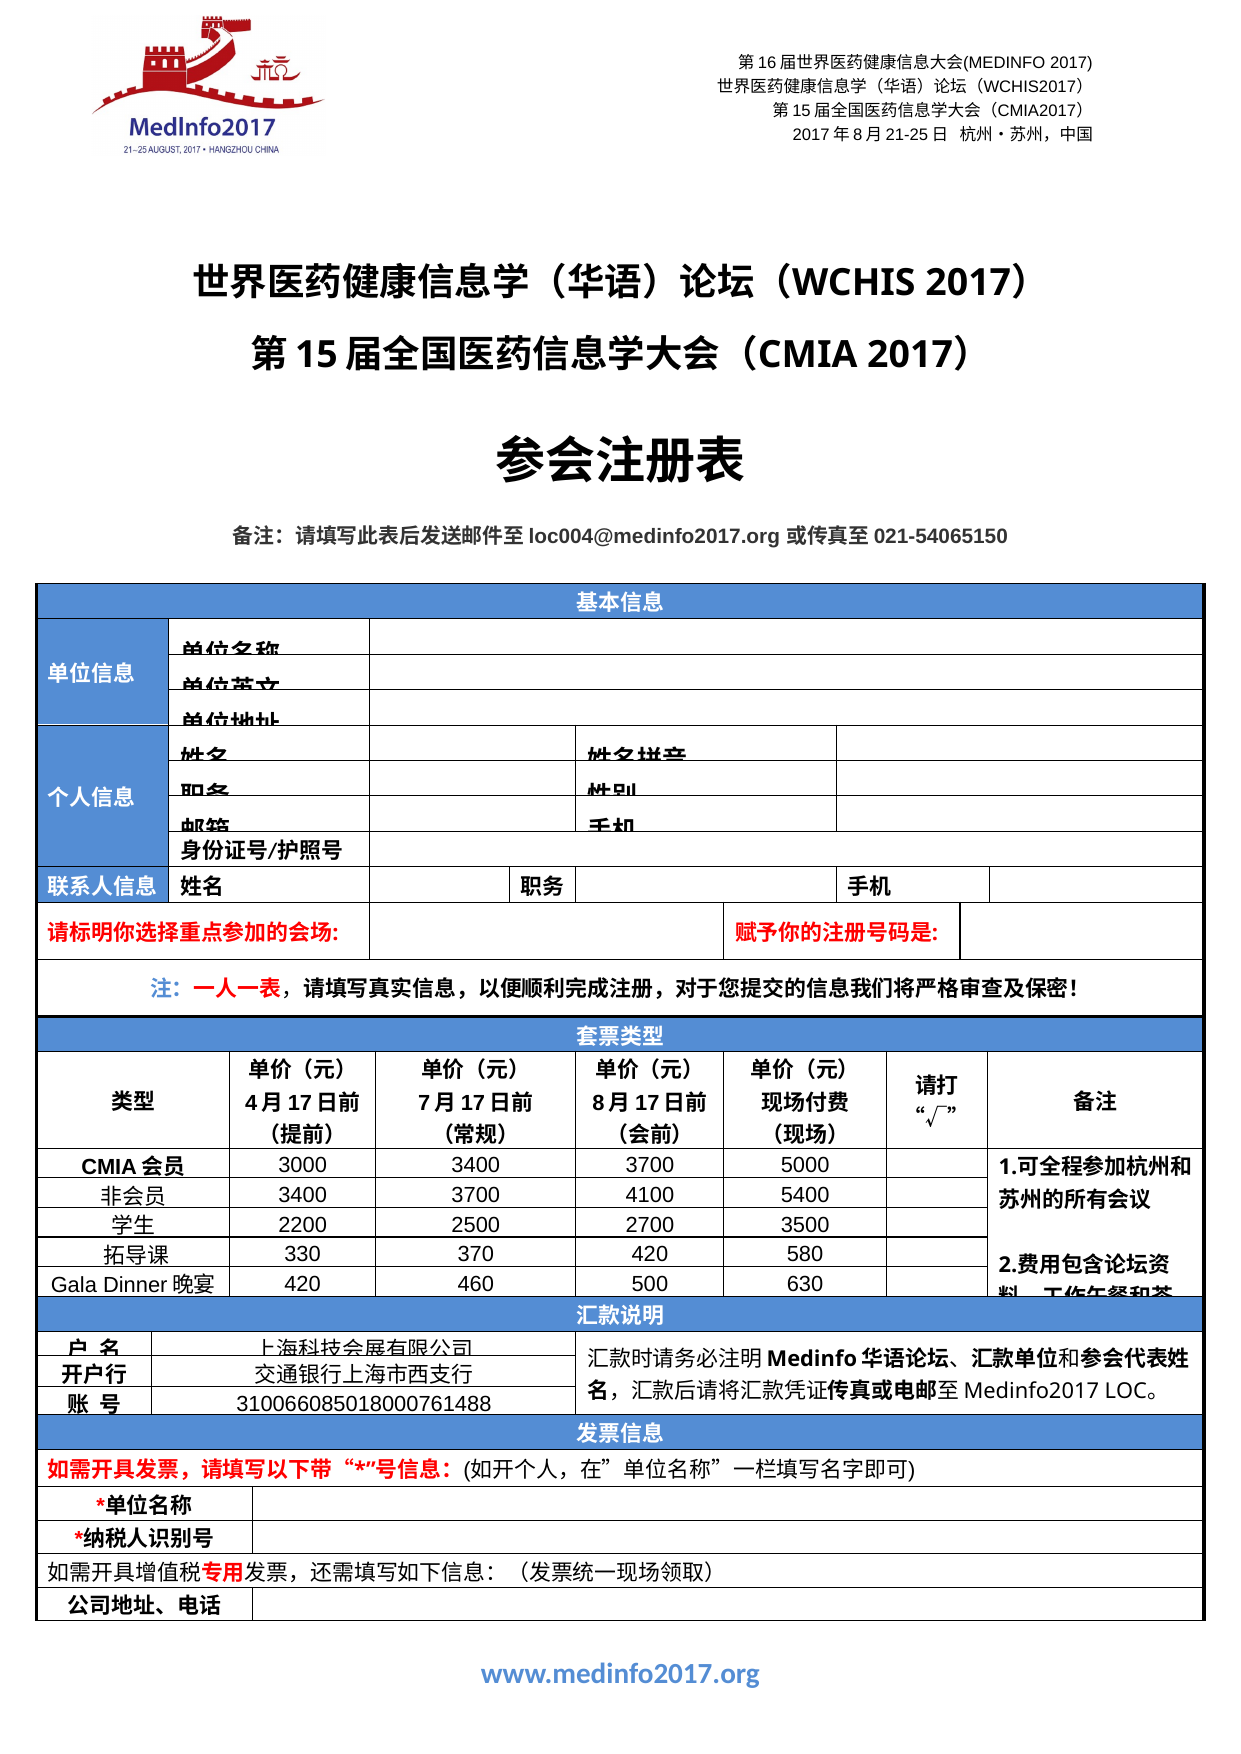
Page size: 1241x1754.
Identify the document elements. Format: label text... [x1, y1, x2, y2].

table_cell 单位地址 [169, 690, 369, 724]
table_cell 580 [724, 1238, 886, 1266]
table_cell 单价（元） 7月17日前 （常规） [376, 1052, 575, 1148]
table_cell [370, 619, 1202, 654]
table_cell [370, 761, 575, 795]
table_cell 2200 [230, 1208, 375, 1236]
table_cell [370, 726, 575, 760]
table_cell 3400 [230, 1178, 375, 1207]
table_cell 630 [724, 1267, 886, 1296]
table_cell [887, 1238, 987, 1266]
table_cell 1.可全程参加杭州和苏州的所有会议 2.费用包含论坛资料、工作午餐和茶歇 [988, 1149, 1202, 1296]
table_cell 账 号 [38, 1387, 151, 1414]
table_cell 学生 [38, 1208, 229, 1236]
table_cell Gala Dinner晚宴 [38, 1267, 229, 1296]
table_cell 拓导课 [38, 1238, 229, 1266]
table_cell 3000 [230, 1149, 375, 1177]
table_cell 开户行 [38, 1356, 151, 1386]
table_cell 手机 [837, 867, 989, 902]
table_cell CMIA会员 [38, 1149, 229, 1177]
table_cell [370, 867, 509, 902]
table_cell 职务 [510, 867, 575, 902]
table_cell [961, 903, 1202, 958]
table_cell 手机 [576, 796, 836, 831]
table_cell 如需开具增值税专用发票，还需填写如下信息：（发票统一现场领取） [38, 1554, 1202, 1587]
table_cell [576, 867, 836, 902]
table_cell 汇款时请务必注明Medinfo华语论坛、汇款单位和参会代表姓名，汇款后请将汇款凭证传真或电邮至Medinfo2017 LOC。 [576, 1332, 1202, 1414]
table_cell 单价（元） 4月17日前 （提前） [230, 1052, 375, 1148]
table_cell 500 [576, 1267, 723, 1296]
table_cell 5400 [724, 1178, 886, 1207]
table_cell 身份证号/护照号 [169, 832, 369, 866]
table_cell 3700 [576, 1149, 723, 1177]
table_cell 备注 [988, 1052, 1202, 1148]
table_cell 4100 [576, 1178, 723, 1207]
table_cell 3400 [376, 1149, 575, 1177]
table_cell 非会员 [38, 1178, 229, 1207]
table_cell [887, 1178, 987, 1207]
table_cell [990, 867, 1202, 902]
table_cell [370, 655, 1202, 689]
table_cell [837, 726, 1202, 760]
table_cell 请标明你选择重点参加的会场: [38, 903, 369, 958]
table_cell [370, 903, 723, 958]
table_cell 310066085018000761488 [152, 1387, 575, 1414]
text 参会注册表 [148, 408, 1092, 505]
table_cell 姓名 [169, 726, 369, 760]
table_cell 职务 [169, 761, 369, 795]
table_cell 3500 [724, 1208, 886, 1236]
table_cell [370, 796, 575, 831]
table_cell [370, 832, 1202, 866]
table_cell [253, 1588, 1202, 1620]
table_cell 套票类型 [38, 1018, 1202, 1051]
table_cell 2500 [376, 1208, 575, 1236]
table_cell [837, 761, 1202, 795]
text 备注：请填写此表后发送邮件至loc004@medinfo2017.org 或传真至021-54065150 [148, 518, 1092, 550]
table_cell 邮箱 [169, 796, 369, 831]
table_cell 420 [230, 1267, 375, 1296]
picture [91, 15, 325, 156]
table_cell 类型 [38, 1052, 229, 1148]
table_cell *纳税人识别号 [38, 1521, 252, 1553]
table_cell 请打“√” [887, 1052, 987, 1148]
table_cell [837, 796, 1202, 831]
text 世界医药健康信息学（华语）论坛（WCHIS 2017） [148, 247, 1092, 312]
table_cell 公司地址、电话 [38, 1588, 252, 1620]
table_cell 姓名拼音 [576, 726, 836, 760]
table_cell [887, 1208, 987, 1236]
table_cell 汇款说明 [38, 1297, 1202, 1331]
table_cell 单位名称 [169, 619, 369, 654]
table_cell 5000 [724, 1149, 886, 1177]
table_cell 单位信息 [38, 619, 168, 724]
table_cell 3700 [376, 1178, 575, 1207]
table_cell 420 [576, 1238, 723, 1266]
table_cell 单价（元） 现场付费 （现场） [724, 1052, 886, 1148]
table_cell 如需开具发票，请填写以下带“*”号信息：(如开个人，在”单位名称”一栏填写名字即可) [38, 1450, 1202, 1486]
table_cell 户 名 [38, 1332, 151, 1355]
table_header 基本信息 [38, 584, 1202, 618]
table_cell 交通银行上海市西支行 [152, 1356, 575, 1386]
table_cell 370 [376, 1238, 575, 1266]
table_cell 注：一人一表，请填写真实信息，以便顺利完成注册，对于您提交的信息我们将严格审查及保密！ [38, 960, 1202, 1015]
table_cell 联系人信息 [38, 867, 168, 902]
table_cell 赋予你的注册号码是: [724, 903, 959, 958]
table_cell [887, 1149, 987, 1177]
table_cell [253, 1487, 1202, 1520]
table_cell 姓名 [169, 867, 369, 902]
table_cell 单价（元） 8月17日前 （会前） [576, 1052, 723, 1148]
table_cell [253, 1521, 1202, 1553]
table_cell *单位名称 [38, 1487, 252, 1520]
table_cell 单位英文 [169, 655, 369, 689]
table_cell 性别 [576, 761, 836, 795]
table_cell 330 [230, 1238, 375, 1266]
table_cell 个人信息 [38, 726, 168, 866]
table_cell [370, 690, 1202, 724]
table_cell 460 [376, 1267, 575, 1296]
text 第15届全国医药信息学大会（CMIA 2017） [148, 324, 1092, 379]
table_cell 上海科技会展有限公司 [152, 1332, 575, 1355]
table_cell 发票信息 [38, 1415, 1202, 1449]
table_cell 2700 [576, 1208, 723, 1236]
table_cell [887, 1267, 987, 1296]
